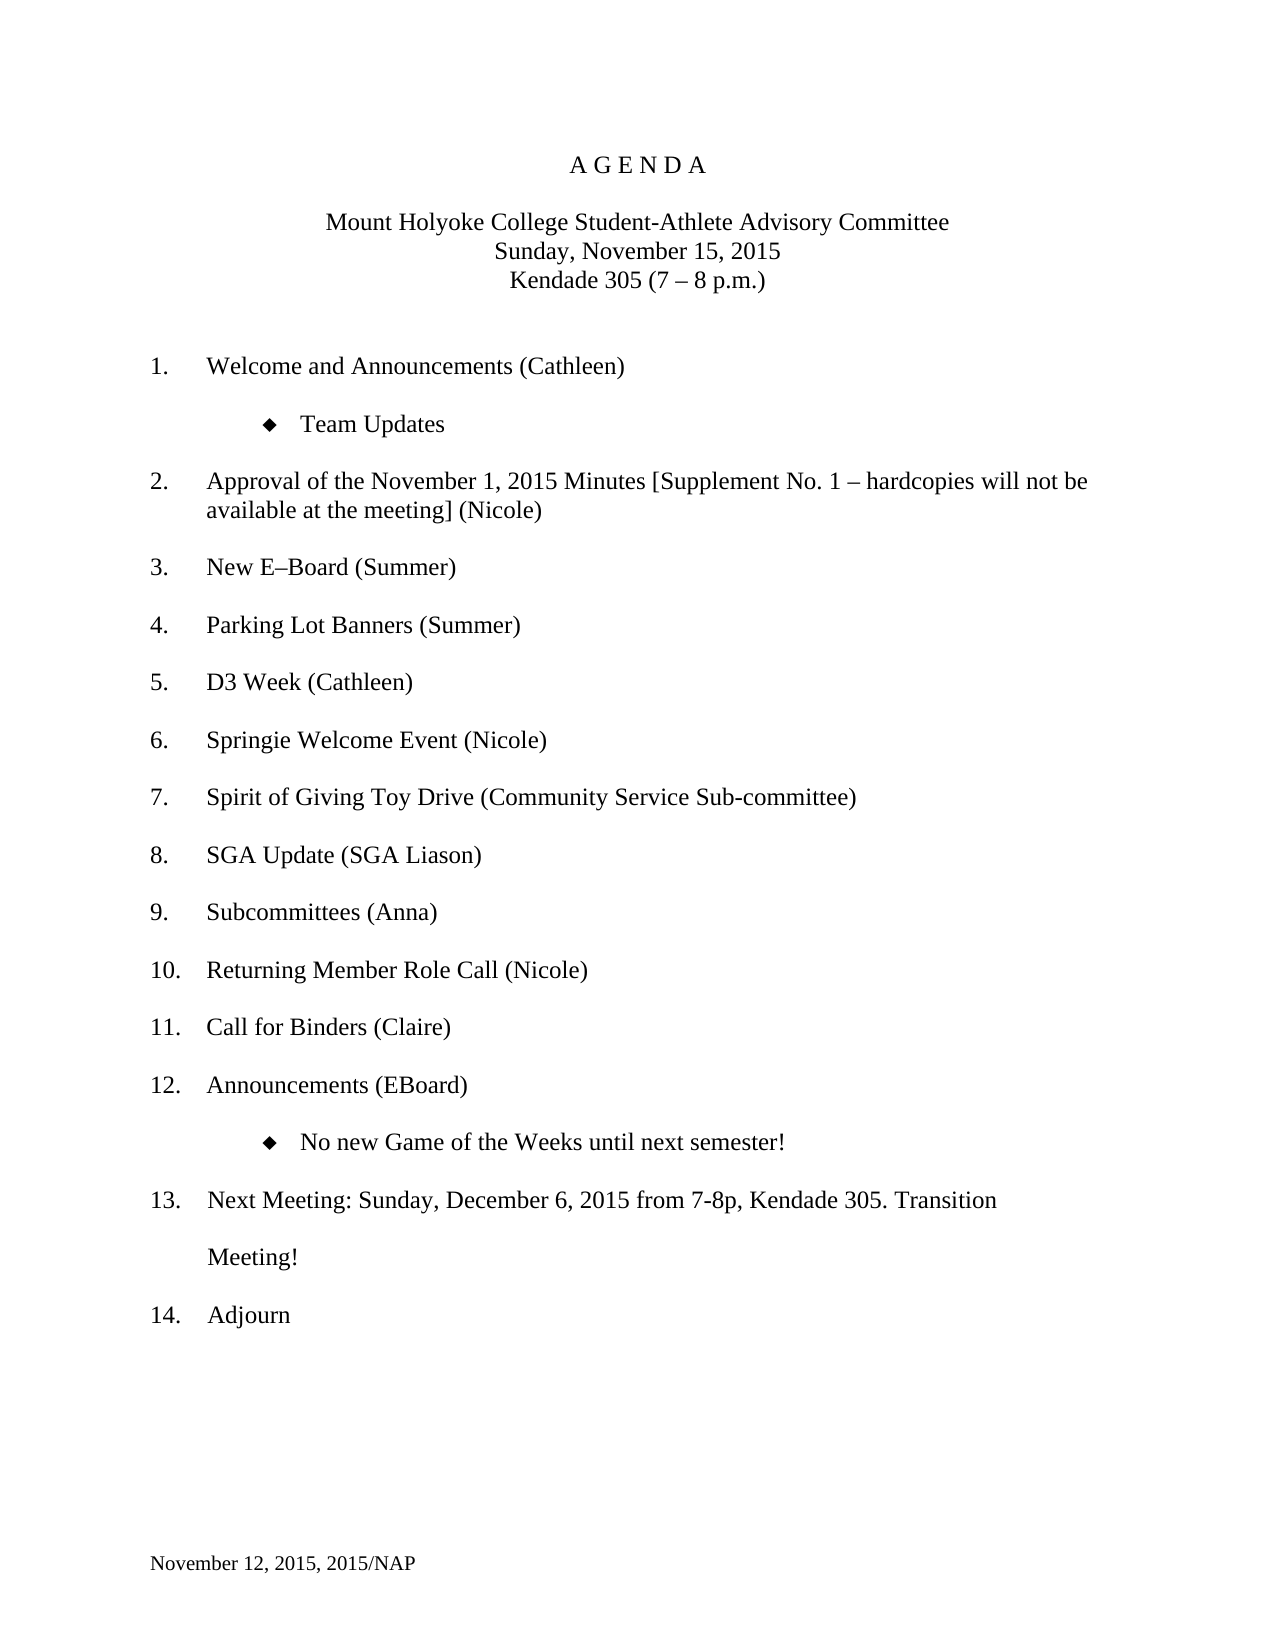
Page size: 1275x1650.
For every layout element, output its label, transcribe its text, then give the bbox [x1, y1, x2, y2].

list No new Game of the Weeks until next semester! [262, 1127, 1125, 1156]
list Parking Lot Banners (Summer) [150, 610, 1125, 639]
list Adjourn [150, 1300, 1050, 1329]
list Next Meeting: Sunday, December 6, 2015 from 7-8p, Kendade 305. Transition Meeting! [150, 1185, 1050, 1271]
text Kendade 305 (7 – 8 p.m.) [150, 265, 1125, 294]
list Spirit of Giving Toy Drive (Community Service Sub-committee) [150, 782, 1125, 811]
list Springie Welcome Event (Nicole) [150, 725, 1125, 754]
list New E–Board (Summer) [150, 552, 1125, 581]
text Sunday, November 15, 2015 [150, 236, 1125, 265]
list Returning Member Role Call (Nicole) [150, 955, 1125, 984]
text A G E N D A [150, 150, 1125, 179]
list SGA Update (SGA Liason) [150, 840, 1125, 869]
list Welcome and Announcements (Cathleen) [150, 351, 1125, 380]
list Team Updates [262, 409, 1125, 437]
text Mount Holyoke College Student-Athlete Advisory Committee [150, 207, 1125, 236]
list Announcements (EBoard) [150, 1070, 1125, 1099]
list D3 Week (Cathleen) [150, 667, 1125, 696]
list Subcommittees (Anna) [150, 897, 1125, 926]
list Approval of the November 1, 2015 Minutes [Supplement No. 1 – hardcopies will not be available at the meeting] (Nicole) [150, 466, 1125, 524]
list Call for Binders (Claire) [150, 1012, 1125, 1041]
